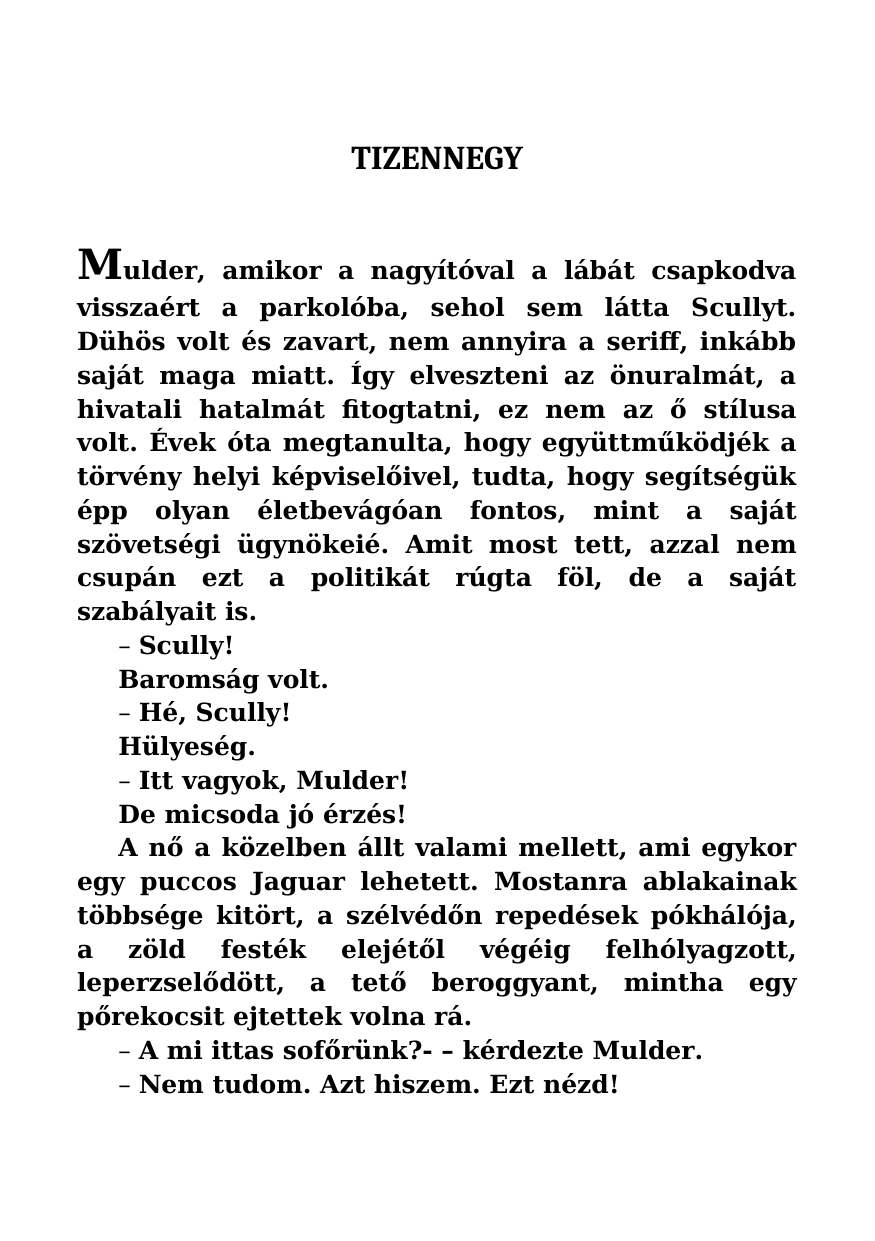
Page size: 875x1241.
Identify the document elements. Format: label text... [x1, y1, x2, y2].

subtitle TIZENNEGY [77, 139, 797, 178]
text A nő a közelben állt valami mellett, ami egykor egy puccos Jaguar lehetett. Mostanra ablakainak többsége kitört, a szélvédőn repedések pókhálója, a zöld festék elejétől végéig felhólyagzott, leperzselődött, a tető beroggyant, mintha egy pőrekocsit ejtettek volna rá. [77, 833, 797, 1032]
text – Hé, Scully! [77, 698, 797, 728]
text – Scully! [77, 631, 797, 660]
text Hülyeség. [77, 732, 797, 762]
text Baromság volt. [77, 665, 797, 694]
text Mulder, amikor a nagyítóval a lábát csapkodva visszaért a parkolóba, sehol sem látta Scullyt. Dühös volt és zavart, nem annyira a seriff, inkább saját maga miatt. Így elveszteni az önuralmát, a hivatali hatalmát fitogtatni, ez nem az ő stílusa volt. Évek óta megtanulta, hogy együttműködjék a törvény helyi képviselőivel, tudta, hogy segítségük épp olyan életbevágóan fontos, mint a saját szövetségi ügynökeié. Amit most tett, azzal nem csupán ezt a politikát rúgta föl, de a saját szabályait is. [77, 240, 797, 627]
text De micsoda jó érzés! [77, 800, 797, 829]
text – A mi ittas sofőrünk?- – kérdezte Mulder. [77, 1036, 797, 1065]
text – Itt vagyok, Mulder! [77, 766, 797, 795]
text – Nem tudom. Azt hiszem. Ezt nézd! [77, 1070, 797, 1099]
